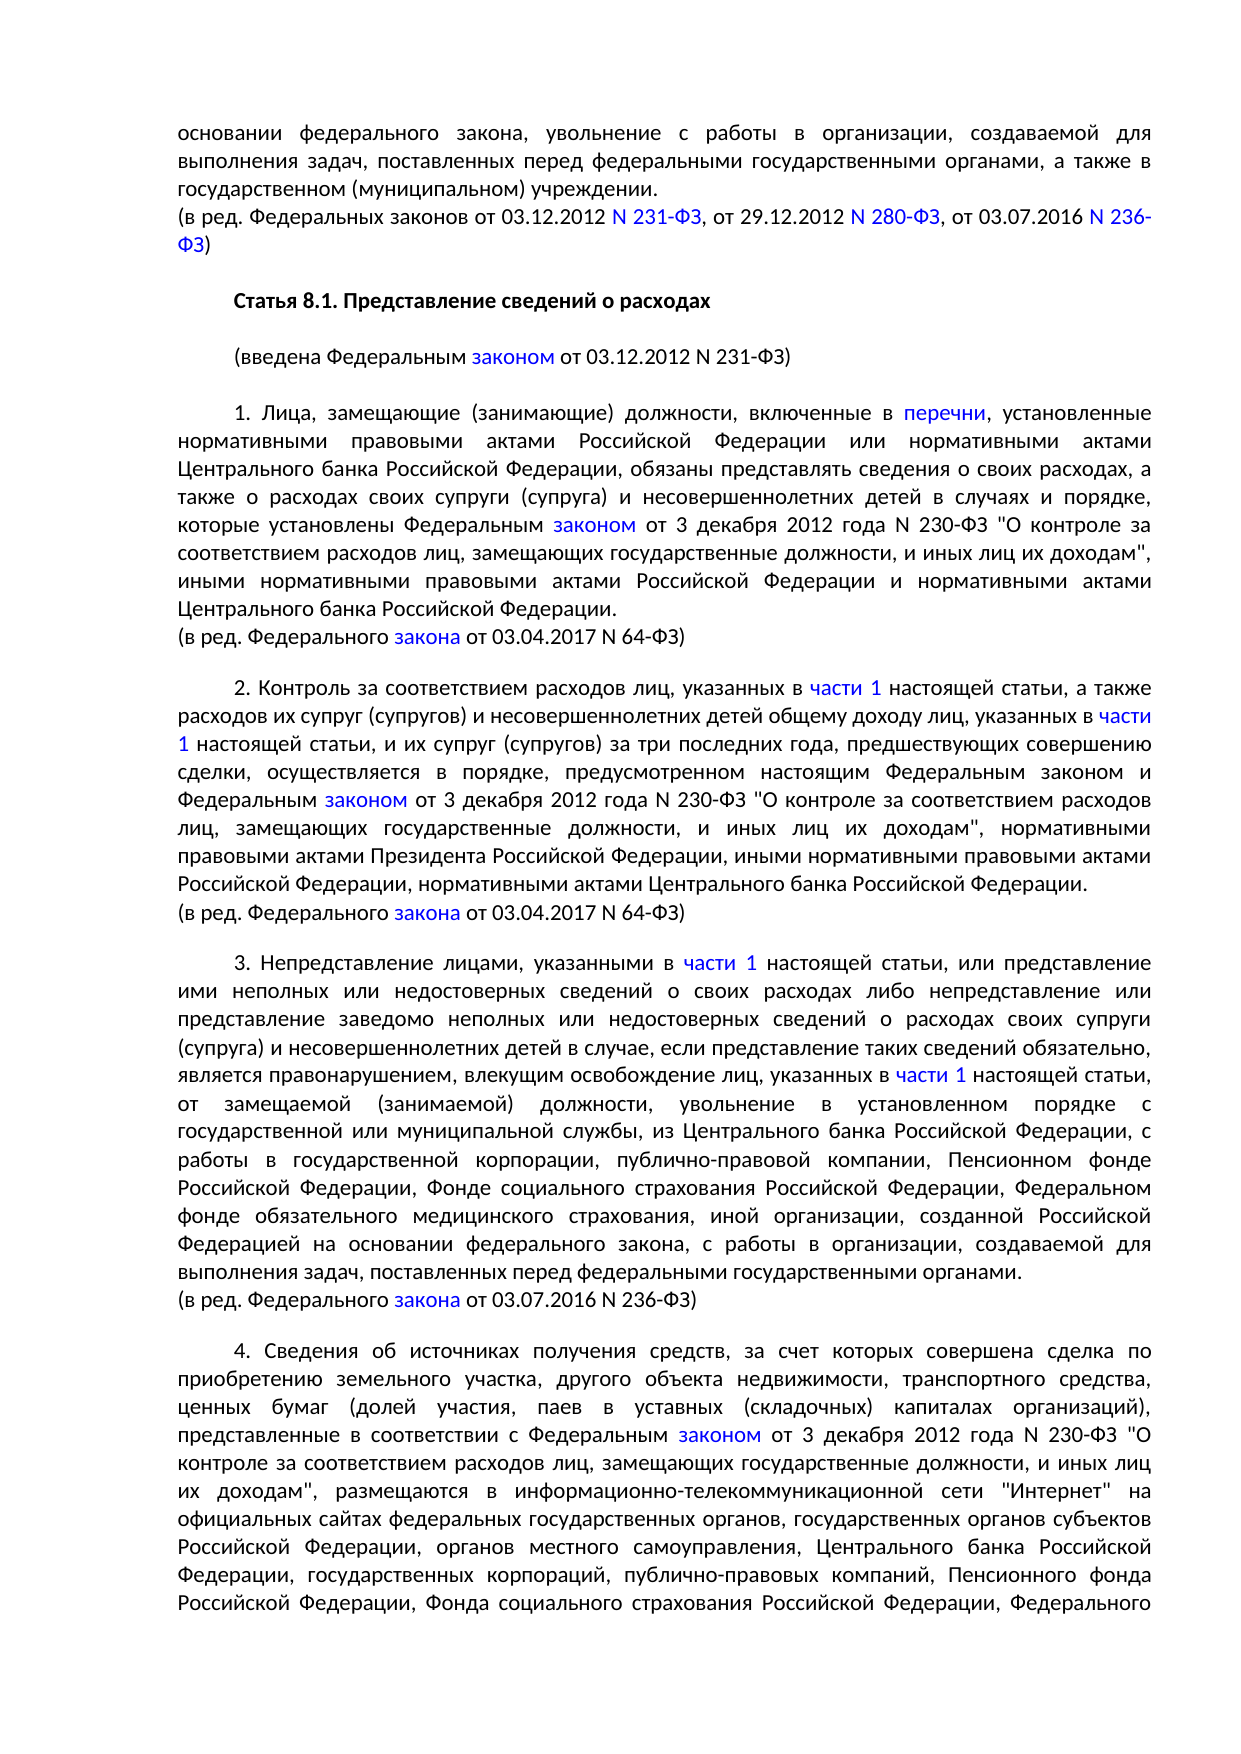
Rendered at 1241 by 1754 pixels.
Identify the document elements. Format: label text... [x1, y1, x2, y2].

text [177, 1336, 1152, 1616]
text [177, 118, 1152, 202]
text 1. Лица, замещающие (занимающие) должности, включенные в перечни, установленные нормативными правовыми актами Российской Федерации или нормативными актами Центрального банка Российской Федерации, обязаны представлять сведения о своих расходах, а также о расходах своих супруги (супруга) и несовершеннолетних детей в случаях и порядке, которые установлены Федеральным законом от 3 декабря 2012 года N 230-ФЗ "О контроле за соответствием расходов лиц, замещающих государственные должности, и иных лиц их доходам", иными нормативными правовыми актами Российской Федерации и нормативными актами Центрального банка Российской Федерации. [177, 398, 1152, 622]
text 3. Непредставление лицами, указанными в части 1 настоящей статьи, или представление ими неполных или недостоверных сведений о своих расходах либо непредставление или представление заведомо неполных или недостоверных сведений о расходах своих супруги (супруга) и несовершеннолетних детей в случае, если представление таких сведений обязательно, является правонарушением, влекущим освобождение лиц, указанных в части 1 настоящей статьи, от замещаемой (занимаемой) должности, увольнение в установленном порядке с государственной или муниципальной службы, из Центрального банка Российской Федерации, с работы в государственной корпорации, публично-правовой компании, Пенсионном фонде Российской Федерации, Фонде социального страхования Российской Федерации, Федеральном фонде обязательного медицинского страхования, иной организации, созданной Российской Федерацией на основании федерального закона, с работы в организации, создаваемой для выполнения задач, поставленных перед федеральными государственными органами. [177, 948, 1152, 1285]
title Статья 8.1. Представление сведений о расходах [177, 286, 1152, 314]
text (в ред. Федерального закона от 03.04.2017 N 64-ФЗ) [177, 898, 1152, 926]
text (в ред. Федерального закона от 03.04.2017 N 64-ФЗ) [177, 622, 1152, 651]
text 2. Контроль за соответствием расходов лиц, указанных в части 1 настоящей статьи, а также расходов их супруг (супругов) и несовершеннолетних детей общему доходу лиц, указанных в части 1 настоящей статьи, и их супруг (супругов) за три последних года, предшествующих совершению сделки, осуществляется в порядке, предусмотренном настоящим Федеральным законом и Федеральным законом от 3 декабря 2012 года N 230-ФЗ "О контроле за соответствием расходов лиц, замещающих государственные должности, и иных лиц их доходам", нормативными правовыми актами Президента Российской Федерации, иными нормативными правовыми актами Российской Федерации, нормативными актами Центрального банка Российской Федерации. [177, 673, 1152, 898]
text (в ред. Федеральных законов от 03.12.2012 N 231-ФЗ, от 29.12.2012 N 280-ФЗ, от 03.07.2016 N 236-ФЗ) [177, 202, 1152, 258]
text (в ред. Федерального закона от 03.07.2016 N 236-ФЗ) [177, 1285, 1152, 1313]
text (введена Федеральным законом от 03.12.2012 N 231-ФЗ) [177, 342, 1152, 370]
